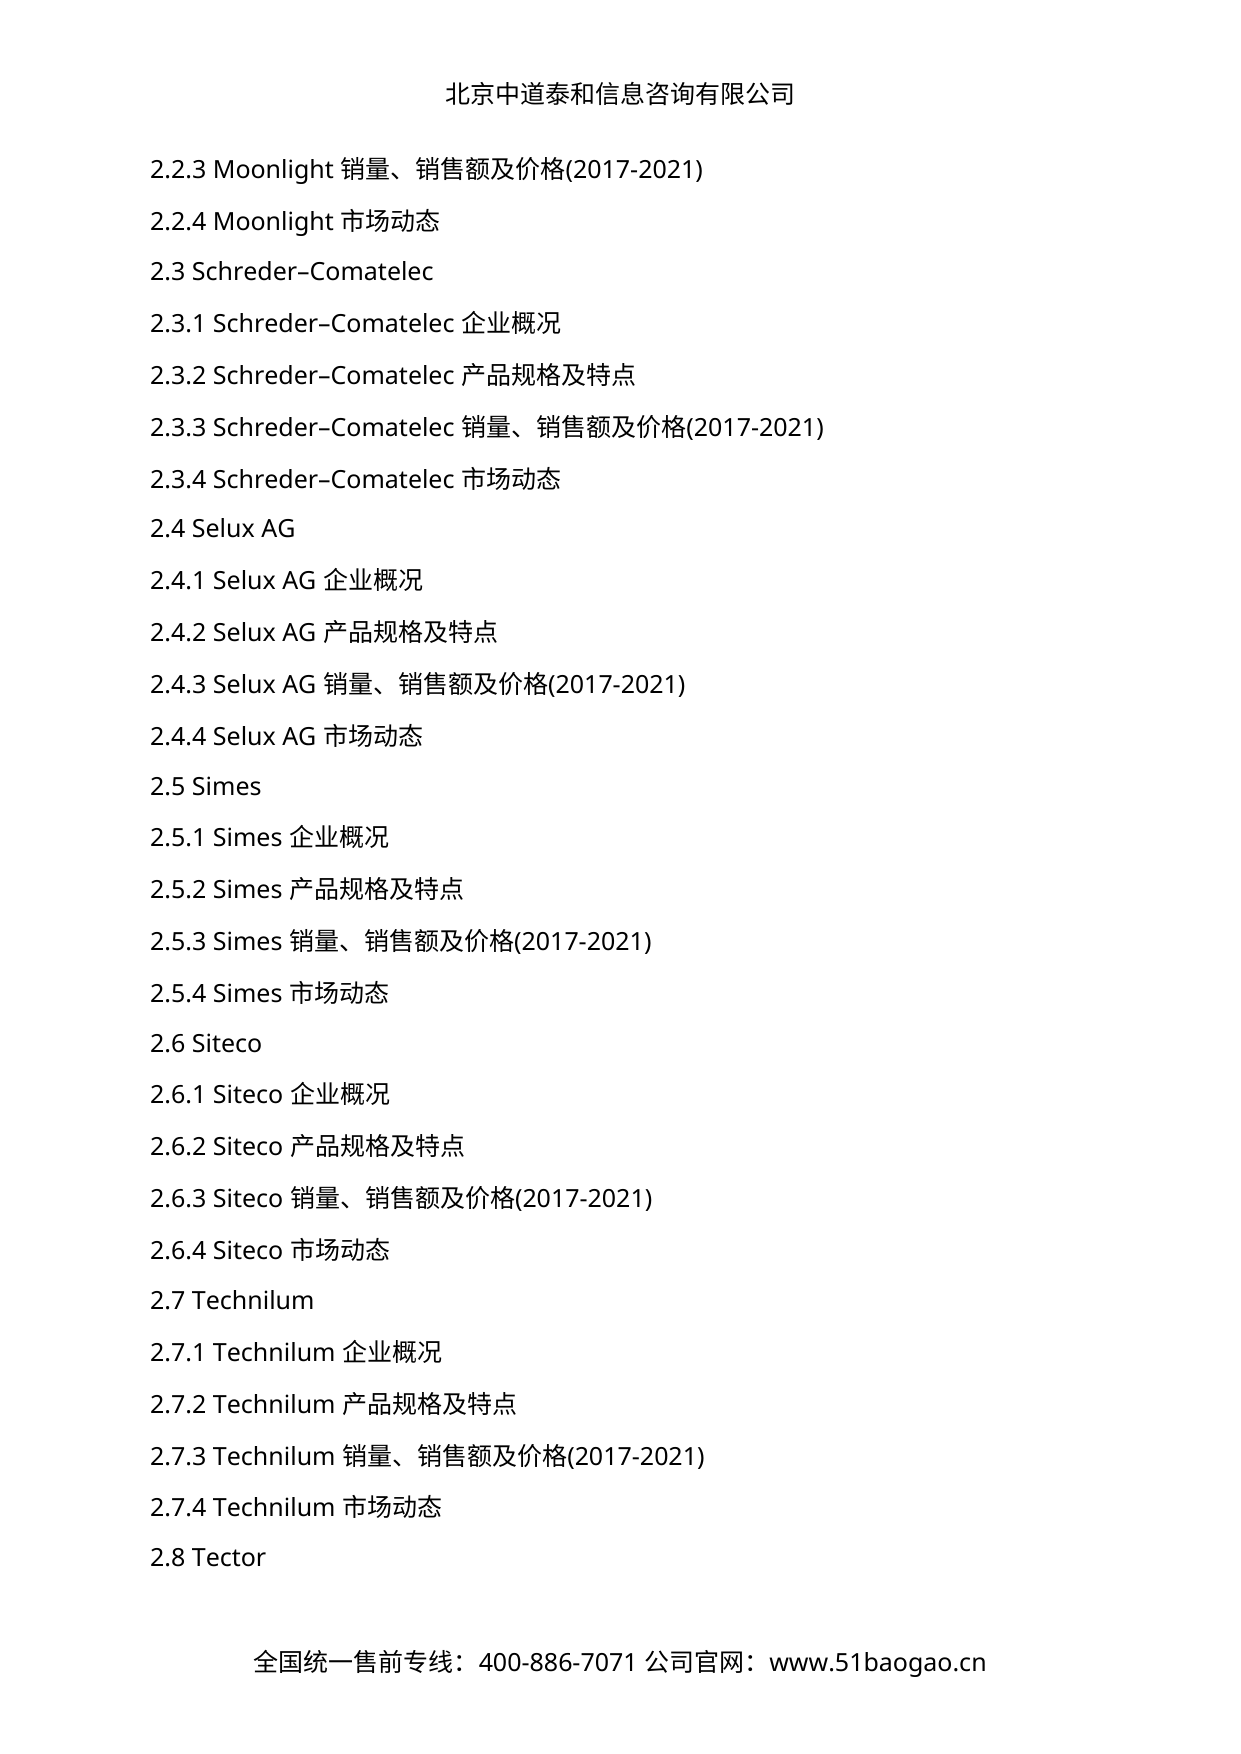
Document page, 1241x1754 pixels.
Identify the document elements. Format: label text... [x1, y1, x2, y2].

text 2.7.1 Technilum 企业概况 [150, 1332, 1090, 1368]
text 2.4.3 Selux AG 销量、销售额及价格(2017-2021) [150, 664, 1090, 701]
text 2.3.2 Schreder–Comatelec 产品规格及特点 [150, 355, 1090, 392]
text 2.3.1 Schreder–Comatelec 企业概况 [150, 303, 1090, 340]
text 2.2.4 Moonlight 市场动态 [150, 202, 1090, 238]
text 2.5.1 Simes 企业概况 [150, 818, 1090, 854]
text 2.7.3 Technilum 销量、销售额及价格(2017-2021) [150, 1436, 1090, 1472]
text 2.6.4 Siteco 市场动态 [150, 1231, 1090, 1267]
text 2.3.3 Schreder–Comatelec 销量、销售额及价格(2017-2021) [150, 407, 1090, 443]
text 2.7.2 Technilum 产品规格及特点 [150, 1384, 1090, 1420]
text 2.2.3 Moonlight 销量、销售额及价格(2017-2021) [150, 150, 1090, 186]
text 2.6 Siteco [150, 1025, 1090, 1059]
text 2.5.3 Simes 销量、销售额及价格(2017-2021) [150, 922, 1090, 958]
text 2.3 Schreder–Comatelec [150, 254, 1090, 288]
text 2.6.2 Siteco 产品规格及特点 [150, 1127, 1090, 1163]
text 2.4.2 Selux AG 产品规格及特点 [150, 612, 1090, 649]
text 2.6.3 Siteco 销量、销售额及价格(2017-2021) [150, 1179, 1090, 1215]
text 2.3.4 Schreder–Comatelec 市场动态 [150, 459, 1090, 495]
text 2.5 Simes [150, 768, 1090, 802]
text 2.5.2 Simes 产品规格及特点 [150, 870, 1090, 906]
text 2.8 Tector [150, 1540, 1090, 1574]
text 2.6.1 Siteco 企业概况 [150, 1075, 1090, 1111]
text 2.5.4 Simes 市场动态 [150, 973, 1090, 1010]
text 2.4 Selux AG [150, 511, 1090, 545]
text 2.7 Technilum [150, 1282, 1090, 1317]
text 2.4.4 Selux AG 市场动态 [150, 716, 1090, 752]
text 2.4.1 Selux AG 企业概况 [150, 561, 1090, 597]
text 2.7.4 Technilum 市场动态 [150, 1488, 1090, 1524]
